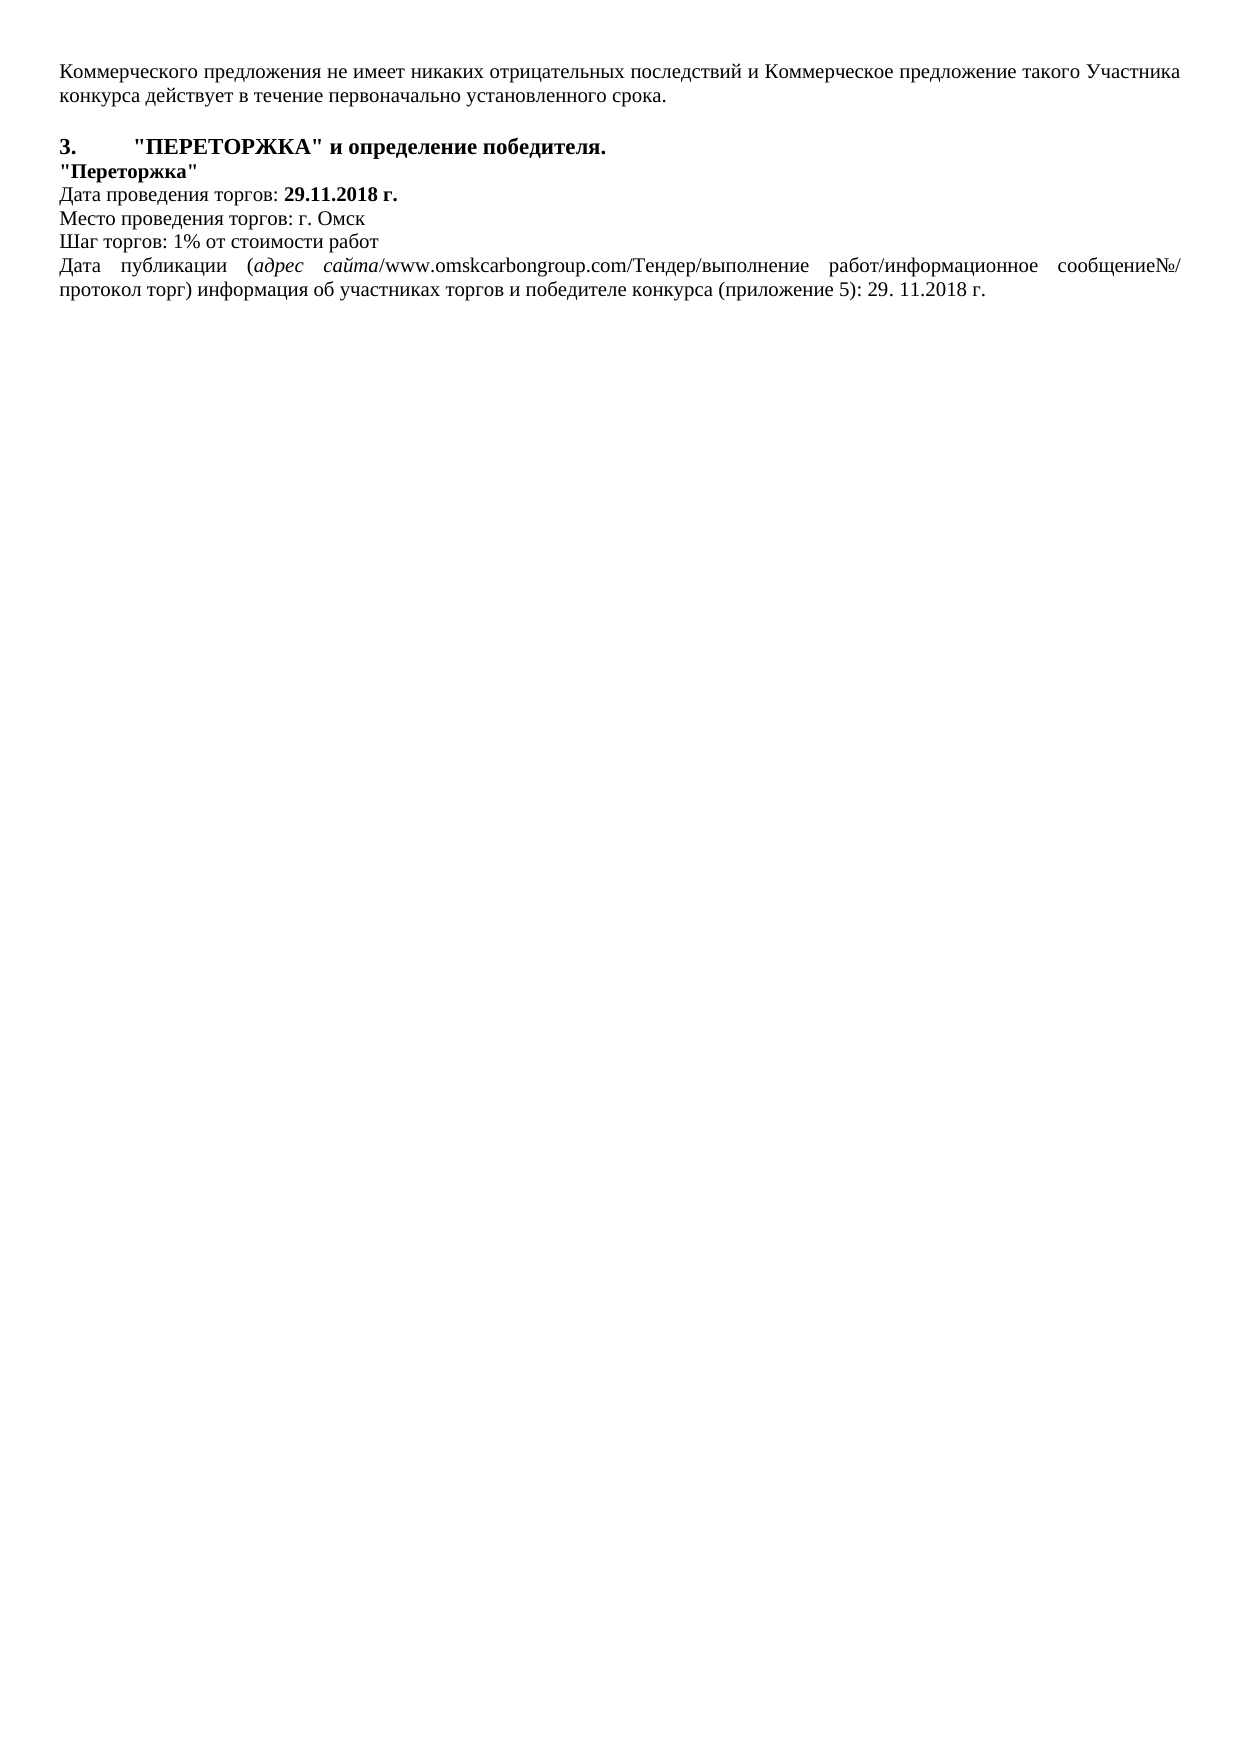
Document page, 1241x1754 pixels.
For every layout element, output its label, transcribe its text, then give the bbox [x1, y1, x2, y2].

text Место проведения торгов: г. Омск [59, 207, 1181, 230]
text Дата проведения торгов: 29.11.2018 г. [59, 183, 1181, 207]
list "ПЕРЕТОРЖКА" и определение победителя. [59, 136, 1181, 159]
text Шаг торгов: 1% от стоимости работ [59, 230, 1181, 254]
text "Переторжка" [59, 159, 1181, 183]
text Дата публикации (адрес сайта/www.omskcarbongroup.com/Тендер/выполнение работ/информационное сообщение№/ протокол торг) информация об участниках торгов и победителе конкурса (приложение 5): 29. 11.2018 г. [59, 254, 1181, 301]
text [59, 59, 1181, 107]
